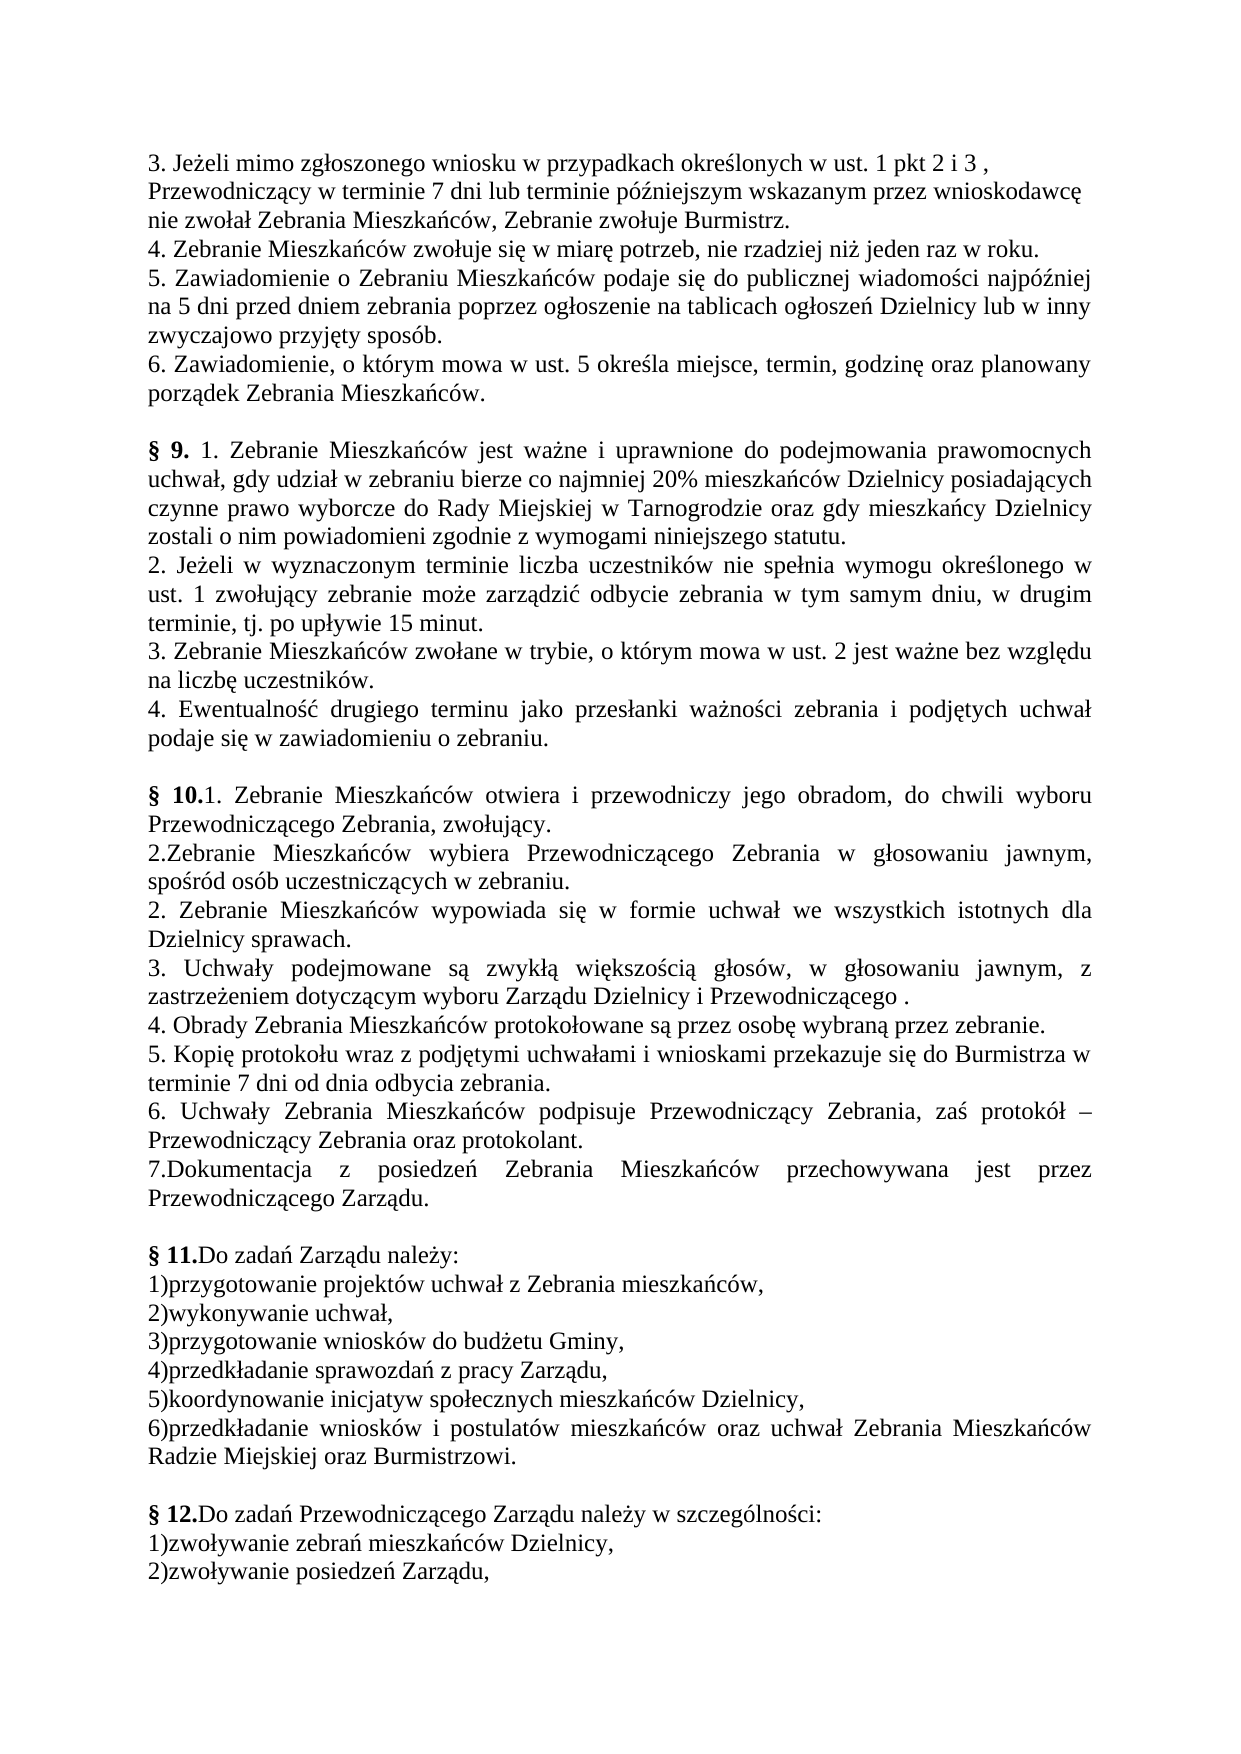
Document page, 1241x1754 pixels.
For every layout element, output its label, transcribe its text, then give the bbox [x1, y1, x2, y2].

text § 12.Do zadań Przewodniczącego Zarządu należy w szczególności: [148, 1499, 1093, 1528]
text 5)koordynowanie inicjatyw społecznych mieszkańców Dzielnicy, [148, 1384, 1093, 1413]
text 1)przygotowanie projektów uchwał z Zebrania mieszkańców, [148, 1269, 1093, 1298]
text 2.Zebranie Mieszkańców wybiera Przewodniczącego Zebrania w głosowaniu jawnym, spośród osób uczestniczących w zebraniu. [148, 838, 1093, 895]
text § 9. 1. Zebranie Mieszkańców jest ważne i uprawnione do podejmowania prawomocnych uchwał, gdy udział w zebraniu bierze co najmniej 20% mieszkańców Dzielnicy posiadających czynne prawo wyborcze do Rady Miejskiej w Tarnogrodzie oraz gdy mieszkańcy Dzielnicy zostali o nim powiadomieni zgodnie z wymogami niniejszego statutu. [148, 435, 1093, 550]
text § 10.1. Zebranie Mieszkańców otwiera i przewodniczy jego obradom, do chwili wyboru Przewodniczącego Zebrania, zwołujący. [148, 780, 1093, 838]
text 4. Ewentualność drugiego terminu jako przesłanki ważności zebrania i podjętych uchwał podaje się w zawiadomieniu o zebraniu. [148, 694, 1093, 751]
text 2. Zebranie Mieszkańców wypowiada się w formie uchwał we wszystkich istotnych dla Dzielnicy sprawach. [148, 895, 1093, 953]
text 4)przedkładanie sprawozdań z pracy Zarządu, [148, 1355, 1093, 1384]
text 7.Dokumentacja z posiedzeń Zebrania Mieszkańców przechowywana jest przez Przewodniczącego Zarządu. [148, 1154, 1093, 1211]
text 4. Zebranie Mieszkańców zwołuje się w miarę potrzeb, nie rzadziej niż jeden raz w roku. [148, 234, 1093, 263]
text 6. Uchwały Zebrania Mieszkańców podpisuje Przewodniczący Zebrania, zaś protokół – Przewodniczący Zebrania oraz protokolant. [148, 1096, 1093, 1154]
text 5. Kopię protokołu wraz z podjętymi uchwałami i wnioskami przekazuje się do Burmistrza w terminie 7 dni od dnia odbycia zebrania. [148, 1039, 1093, 1096]
text 5. Zawiadomienie o Zebraniu Mieszkańców podaje się do publicznej wiadomości najpóźniej na 5 dni przed dniem zebrania poprzez ogłoszenie na tablicach ogłoszeń Dzielnicy lub w inny zwyczajowo przyjęty sposób. [148, 263, 1093, 349]
text 2)wykonywanie uchwał, [148, 1298, 1093, 1326]
text 3. Jeżeli mimo zgłoszonego wniosku w przypadkach określonych w ust. 1 pkt 2 i 3 , Przewodniczący w terminie 7 dni lub terminie późniejszym wskazanym przez wnioskodawcę nie zwołał Zebrania Mieszkańców, Zebranie zwołuje Burmistrz. [148, 148, 1093, 234]
text § 11.Do zadań Zarządu należy: [148, 1240, 1093, 1269]
text 1)zwoływanie zebrań mieszkańców Dzielnicy, [148, 1528, 1093, 1556]
text 2. Jeżeli w wyznaczonym terminie liczba uczestników nie spełnia wymogu określonego w ust. 1 zwołujący zebranie może zarządzić odbycie zebrania w tym samym dniu, w drugim terminie, tj. po upływie 15 minut. [148, 550, 1093, 636]
text 2)zwoływanie posiedzeń Zarządu, [148, 1556, 1093, 1585]
text 3. Zebranie Mieszkańców zwołane w trybie, o którym mowa w ust. 2 jest ważne bez względu na liczbę uczestników. [148, 636, 1093, 694]
text 3. Uchwały podejmowane są zwykłą większością głosów, w głosowaniu jawnym, z zastrzeżeniem dotyczącym wyboru Zarządu Dzielnicy i Przewodniczącego . [148, 953, 1093, 1010]
text 6)przedkładanie wniosków i postulatów mieszkańców oraz uchwał Zebrania Mieszkańców Radzie Miejskiej oraz Burmistrzowi. [148, 1413, 1093, 1470]
text 4. Obrady Zebrania Mieszkańców protokołowane są przez osobę wybraną przez zebranie. [148, 1010, 1093, 1039]
text 6. Zawiadomienie, o którym mowa w ust. 5 określa miejsce, termin, godzinę oraz planowany porządek Zebrania Mieszkańców. [148, 349, 1093, 406]
text 3)przygotowanie wniosków do budżetu Gminy, [148, 1326, 1093, 1355]
